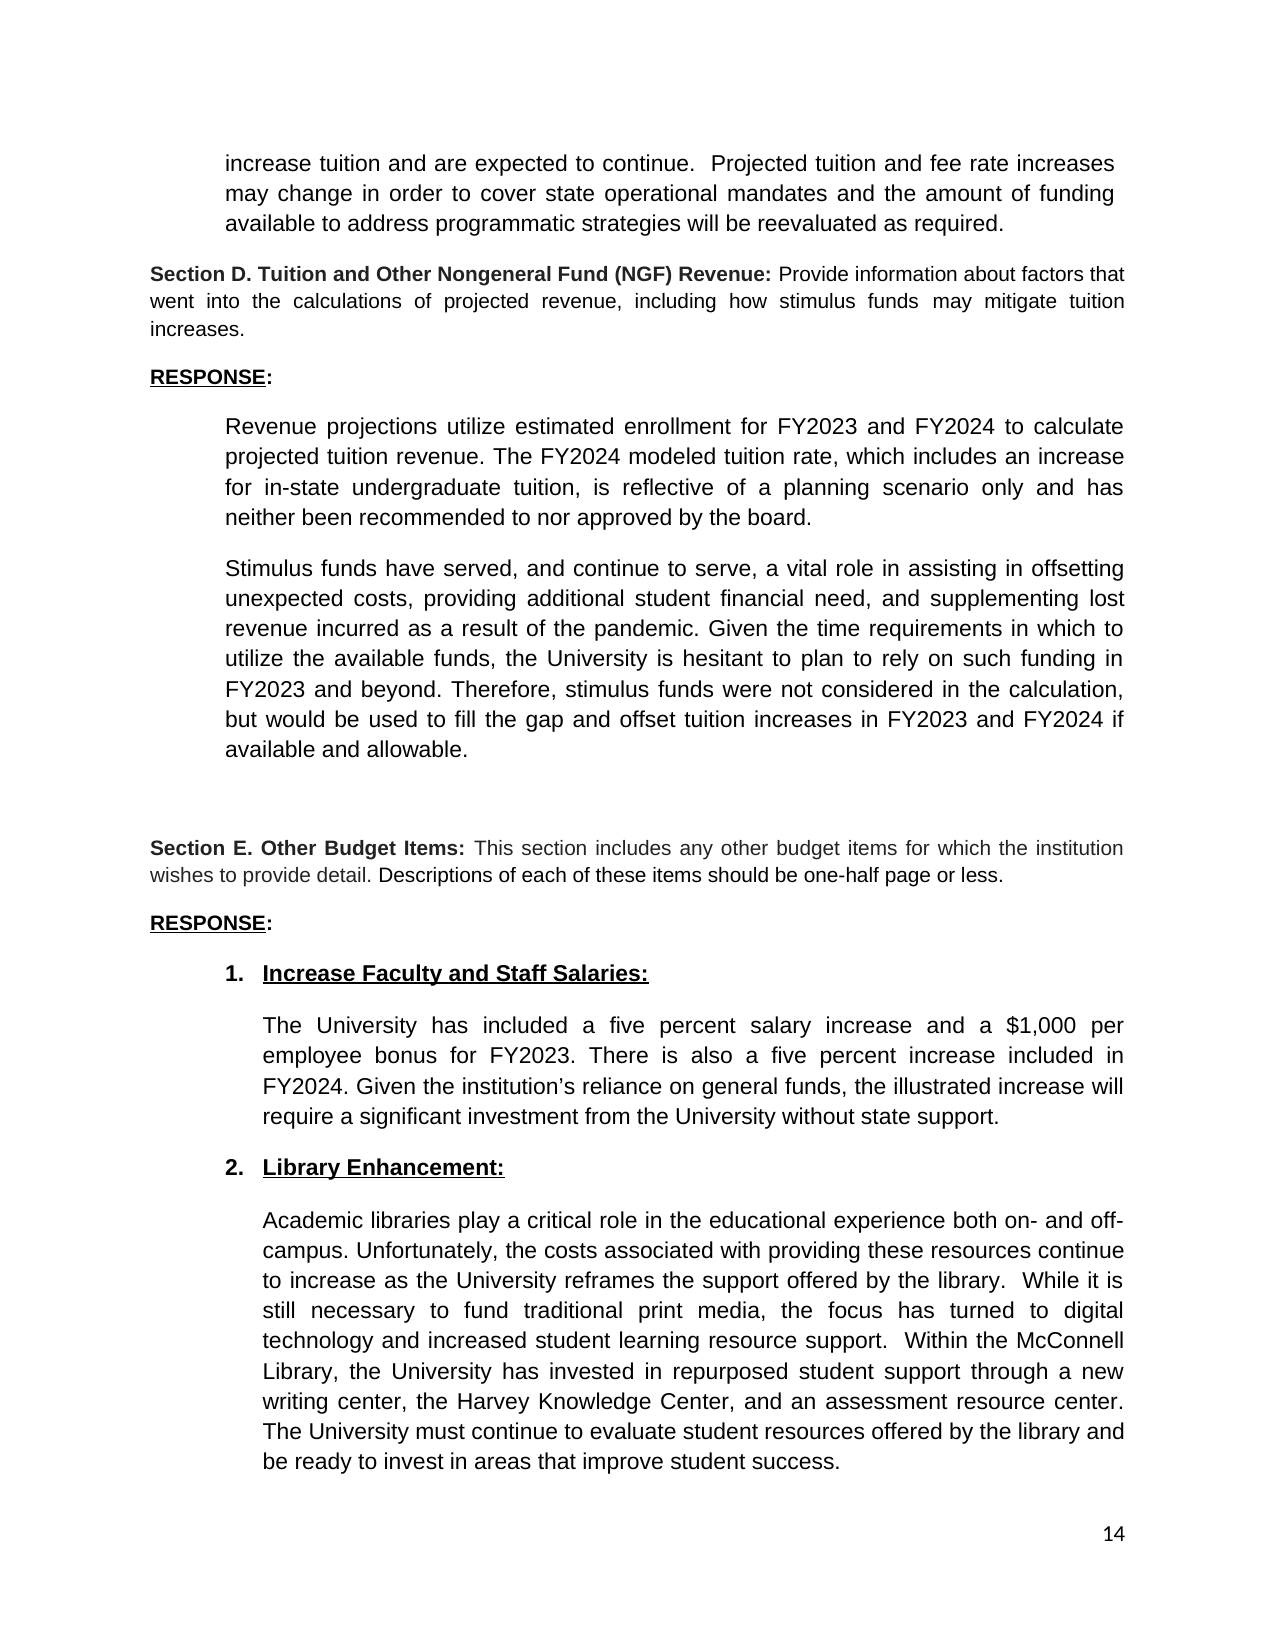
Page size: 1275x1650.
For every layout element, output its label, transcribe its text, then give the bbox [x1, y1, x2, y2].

text Section E. Other Budget Items: This section includes any other budget items for which the institution wishes to provide detail. Descriptions of each of these items should be one-half page or less. [150, 835, 1125, 887]
list Increase Faculty and Staff Salaries: [225, 959, 1125, 986]
list Library Enhancement: [225, 1154, 1125, 1180]
text Revenue projections utilize estimated enrollment for FY2023 and FY2024 to calculate projected tuition revenue. The FY2024 modeled tuition rate, which includes an increase for in-state undergraduate tuition, is reflective of a planning scenario only and has neither been recommended to nor approved by the board. [225, 413, 1125, 530]
list The University has included a five percent salary increase and a $1,000 per employee bonus for FY2023. There is also a five percent increase included in FY2024. Given the institution’s reliance on general funds, the illustrated increase will require a significant investment from the University without state support. [262, 1012, 1125, 1129]
text RESPONSE: [150, 365, 1125, 389]
text Stimulus funds have served, and continue to serve, a vital role in assisting in offsetting unexpected costs, providing additional student financial need, and supplementing lost revenue incurred as a result of the pandemic. Given the time requirements in which to utilize the available funds, the University is hesitant to plan to rely on such funding in FY2023 and beyond. Therefore, stimulus funds were not considered in the calculation, but would be used to fill the gap and offset tuition increases in FY2023 and FY2024 if available and allowable. [225, 555, 1125, 762]
text RESPONSE: [150, 911, 1125, 935]
list Academic libraries play a critical role in the educational experience both on- and off- campus. Unfortunately, the costs associated with providing these resources continue to increase as the University reframes the support offered by the library. While it is still necessary to fund traditional print media, the focus has turned to digital technology and increased student learning resource support. Within the McConnell Library, the University has invested in repurposed student support through a new writing center, the Harvey Knowledge Center, and an assessment resource center. The University must continue to evaluate student resources offered by the library and be ready to invest in areas that improve student success. [262, 1207, 1125, 1475]
text Section D. Tuition and Other Nongeneral Fund (NGF) Revenue: Provide information about factors that went into the calculations of projected revenue, including how stimulus funds may mitigate tuition increases. [150, 261, 1125, 340]
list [225, 150, 1116, 237]
